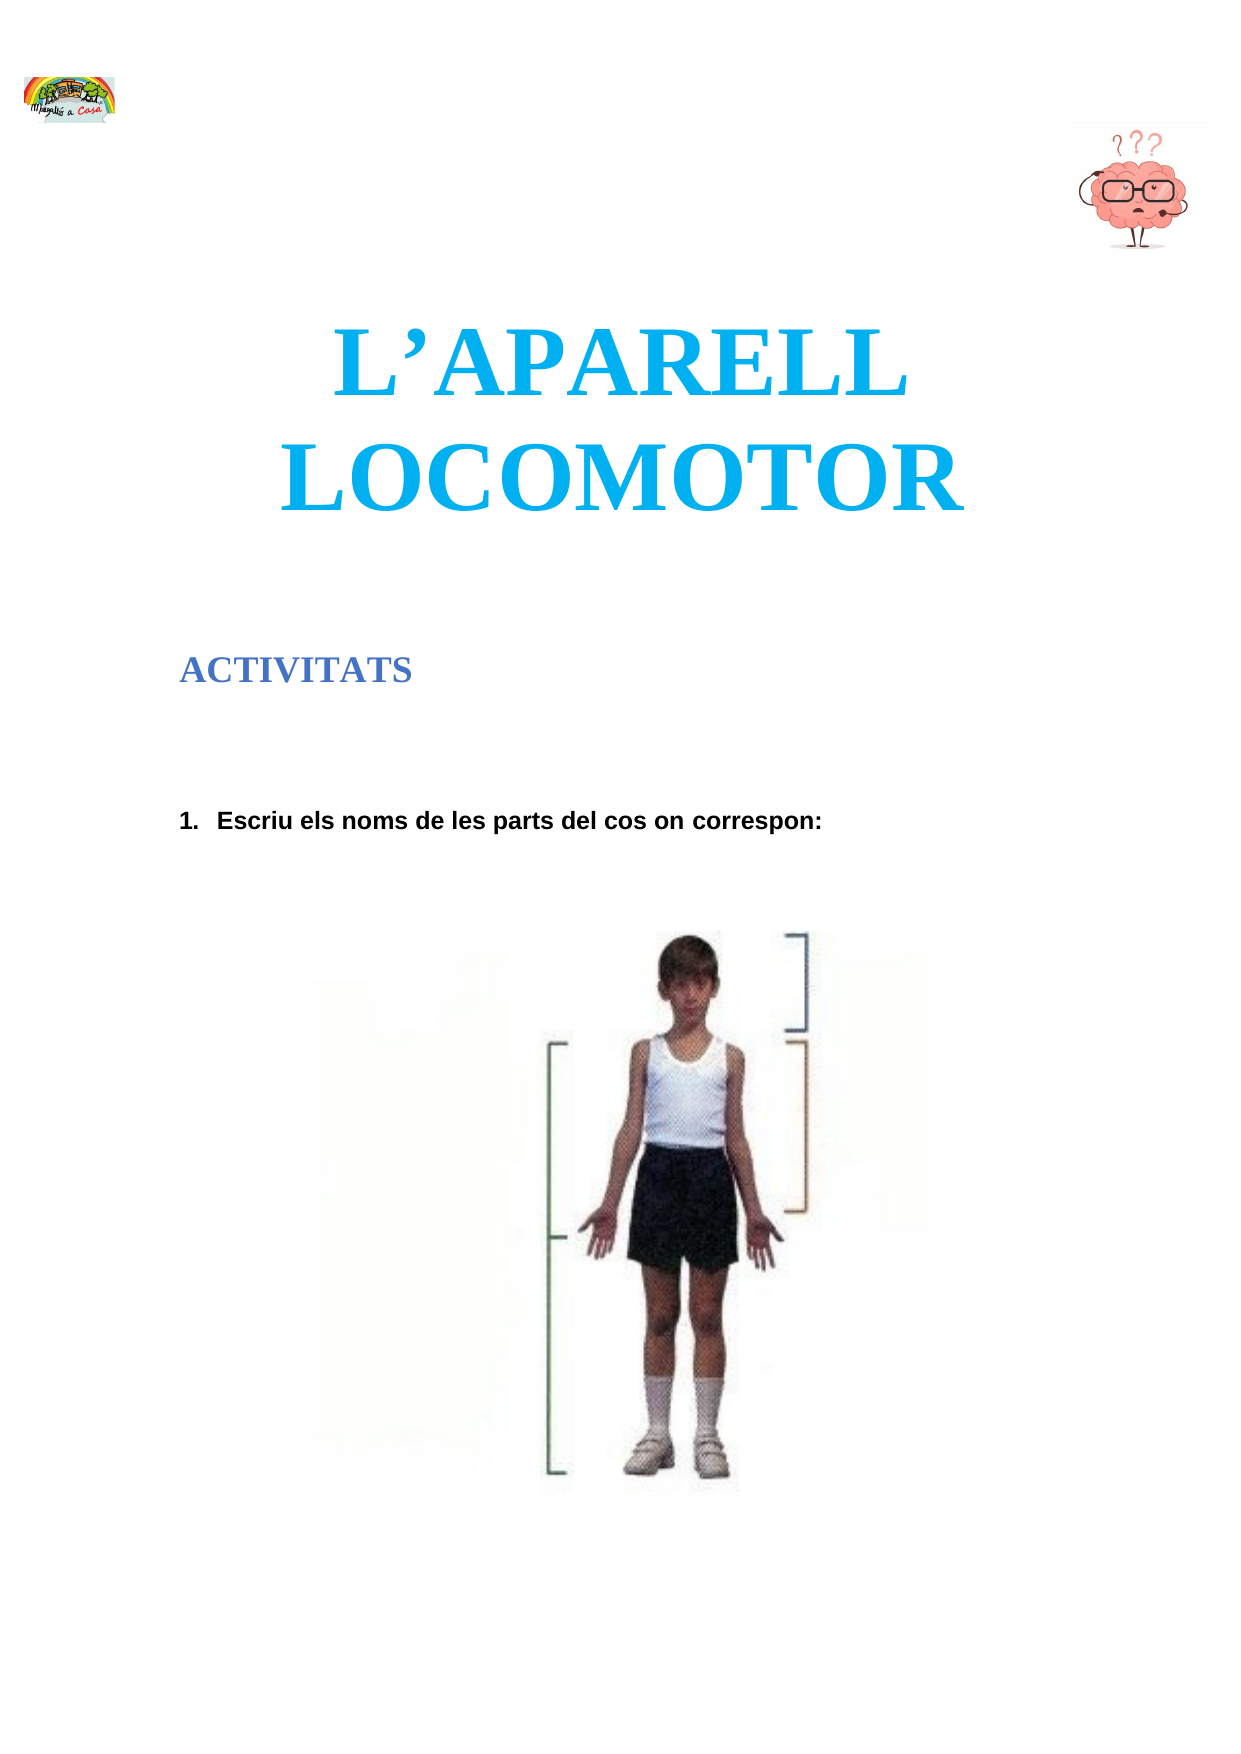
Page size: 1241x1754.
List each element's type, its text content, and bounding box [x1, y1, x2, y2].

text ACTIVITATS [179, 647, 1221, 690]
picture [1064, 122, 1209, 265]
picture [310, 930, 929, 1496]
picture [24, 77, 115, 123]
subtitle Escriu els noms de les parts del cos on correspon: [179, 806, 1221, 834]
subtitle L’APARELL LOCOMOTOR [280, 302, 966, 532]
